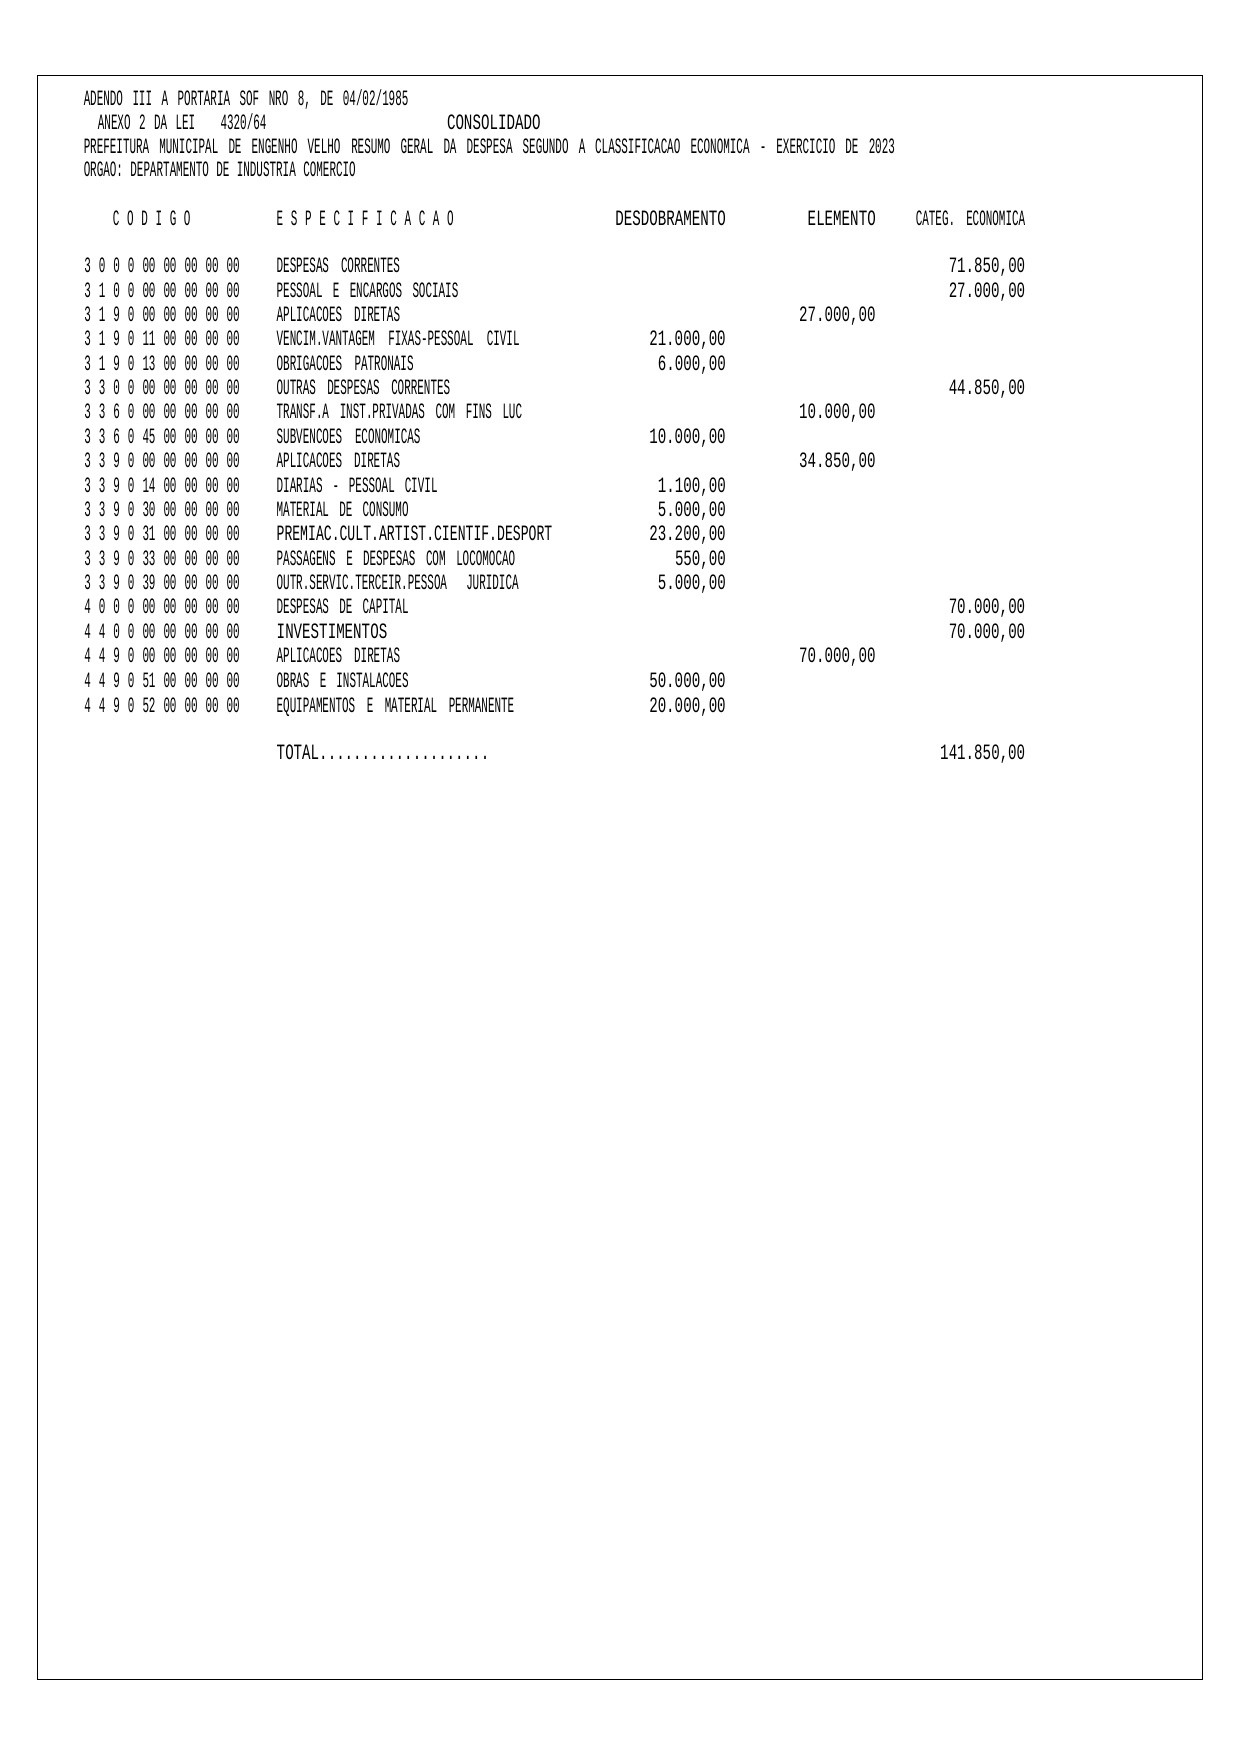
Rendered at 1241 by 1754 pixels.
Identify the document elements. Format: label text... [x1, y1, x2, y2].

text ANEXO 2 DA LEI 4320/64 CONSOLIDADO [98, 110, 1203, 134]
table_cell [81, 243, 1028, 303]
text ADENDO III A PORTARIA SOF NRO 8, DE 04/02/1985 [83, 85, 1203, 110]
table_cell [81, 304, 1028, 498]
text PREFEITURA MUNICIPAL DE ENGENHO VELHO RESUMO GERAL DA DESPESA SEGUNDO A CLASSIFICACAO ECONOMICA - EXERCICIO DE 2023 ORGAO: DEPARTAMENTO DE INDUSTRIA COMERCIO [83, 134, 933, 183]
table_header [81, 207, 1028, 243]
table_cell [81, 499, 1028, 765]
